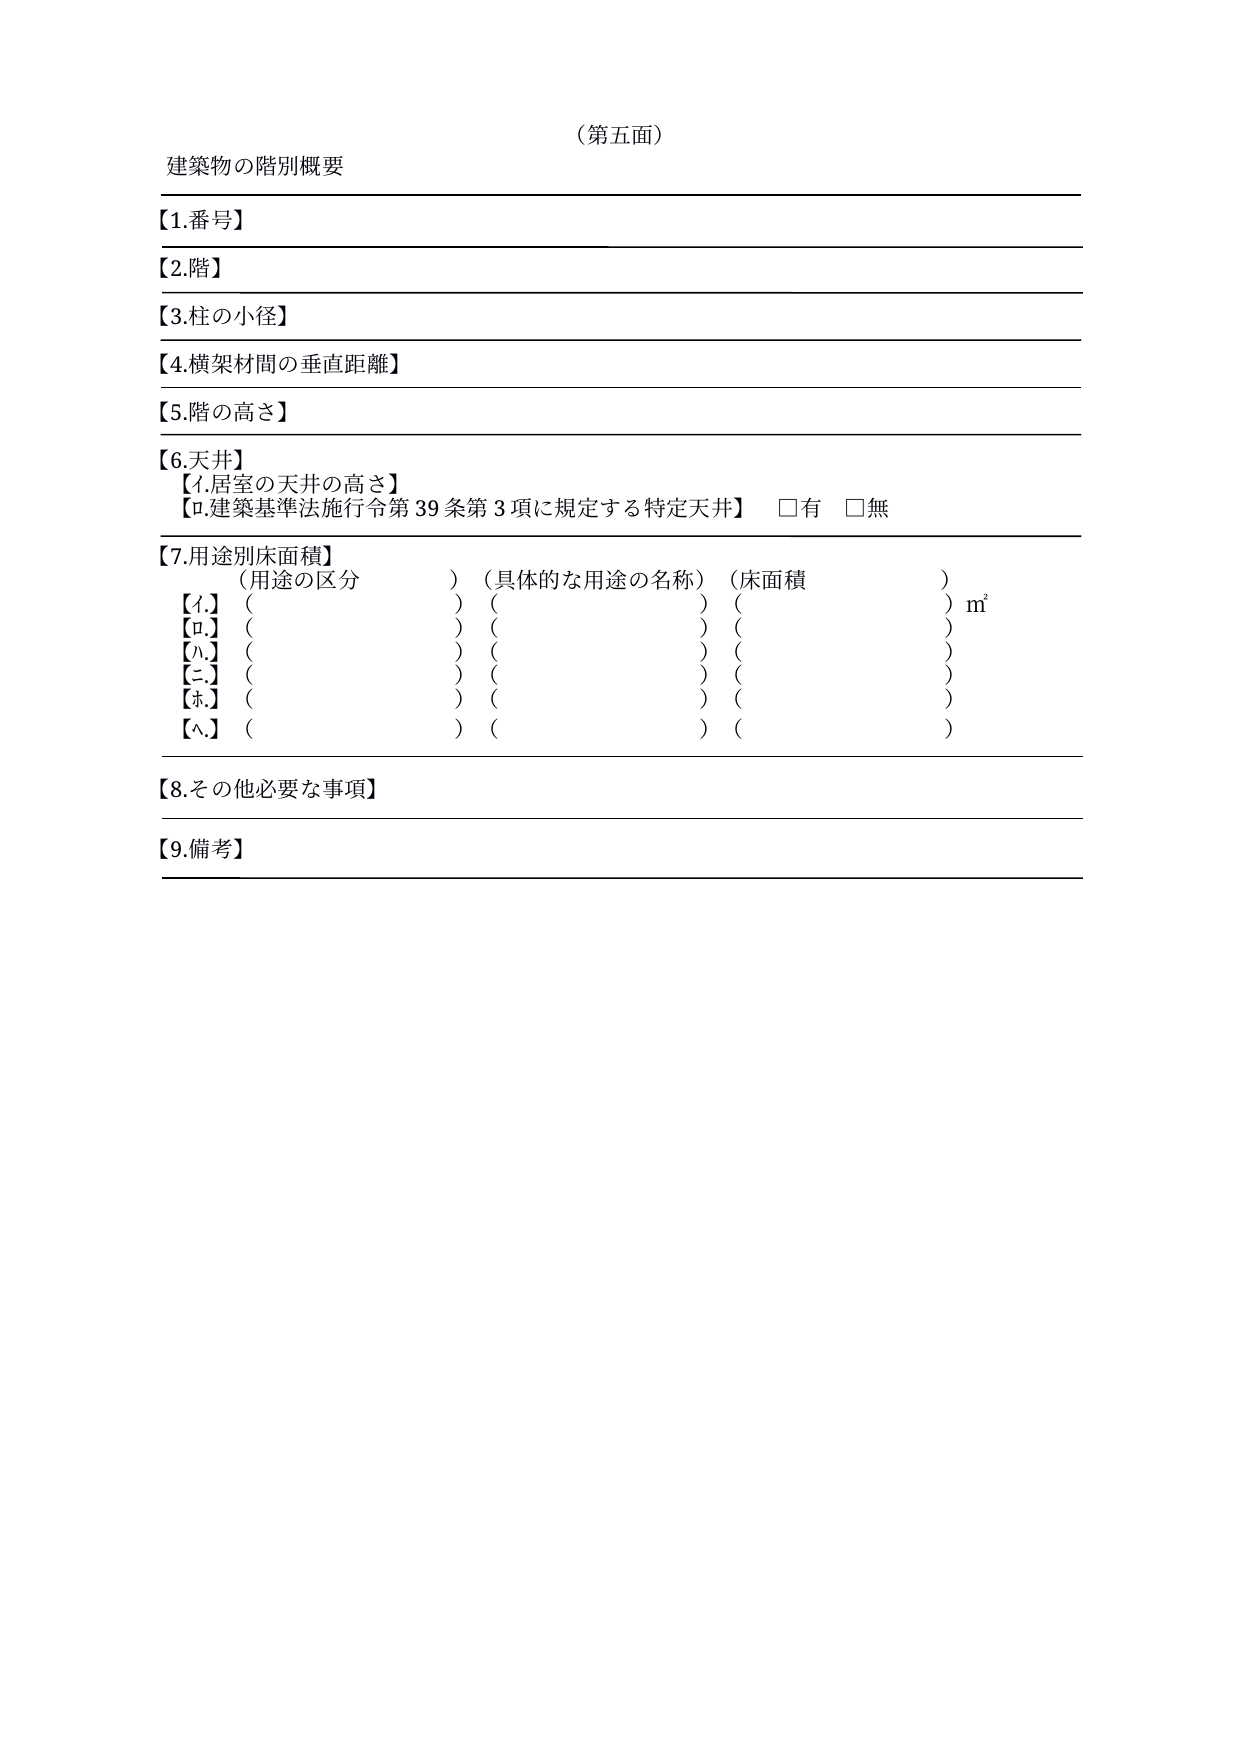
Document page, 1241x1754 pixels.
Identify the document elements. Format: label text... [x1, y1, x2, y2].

text 【ﾊ.】（ ）（ ）（ ） [148, 641, 1092, 665]
text 【ﾍ.】（ ）（ ）（ ） [148, 713, 1092, 744]
text 【ｲ.】（ ）（ ）（ ）㎡ [148, 593, 1092, 617]
text 【5.階の高さ】 [148, 401, 1092, 425]
text 【4.横架材間の垂直距離】 [148, 353, 1092, 377]
text （用途の区分 ）（具体的な用途の名称）（床面積 ） [148, 569, 1092, 593]
text 【ﾛ.】（ ）（ ）（ ） [148, 617, 1092, 641]
text （第五面） [148, 118, 1092, 149]
text 【2.階】 [148, 257, 1092, 281]
text 【ｲ.居室の天井の高さ】 [148, 473, 1092, 497]
text 【1.番号】 [148, 209, 1092, 233]
text 【ﾎ.】（ ）（ ）（ ） [148, 689, 1092, 713]
text 【7.用途別床面積】 [148, 545, 1092, 569]
text 建築物の階別概要 [148, 149, 1092, 181]
text 【3.柱の小径】 [148, 305, 1092, 329]
text 【6.天井】 [148, 449, 1092, 473]
text 【9.備考】 [148, 833, 1092, 864]
text 【8.その他必要な事項】 [148, 773, 1092, 804]
text 【ﾆ.】（ ）（ ）（ ） [148, 665, 1092, 689]
text 【ﾛ.建築基準法施行令第39条第3項に規定する特定天井】 □有 □無 [148, 497, 1092, 521]
